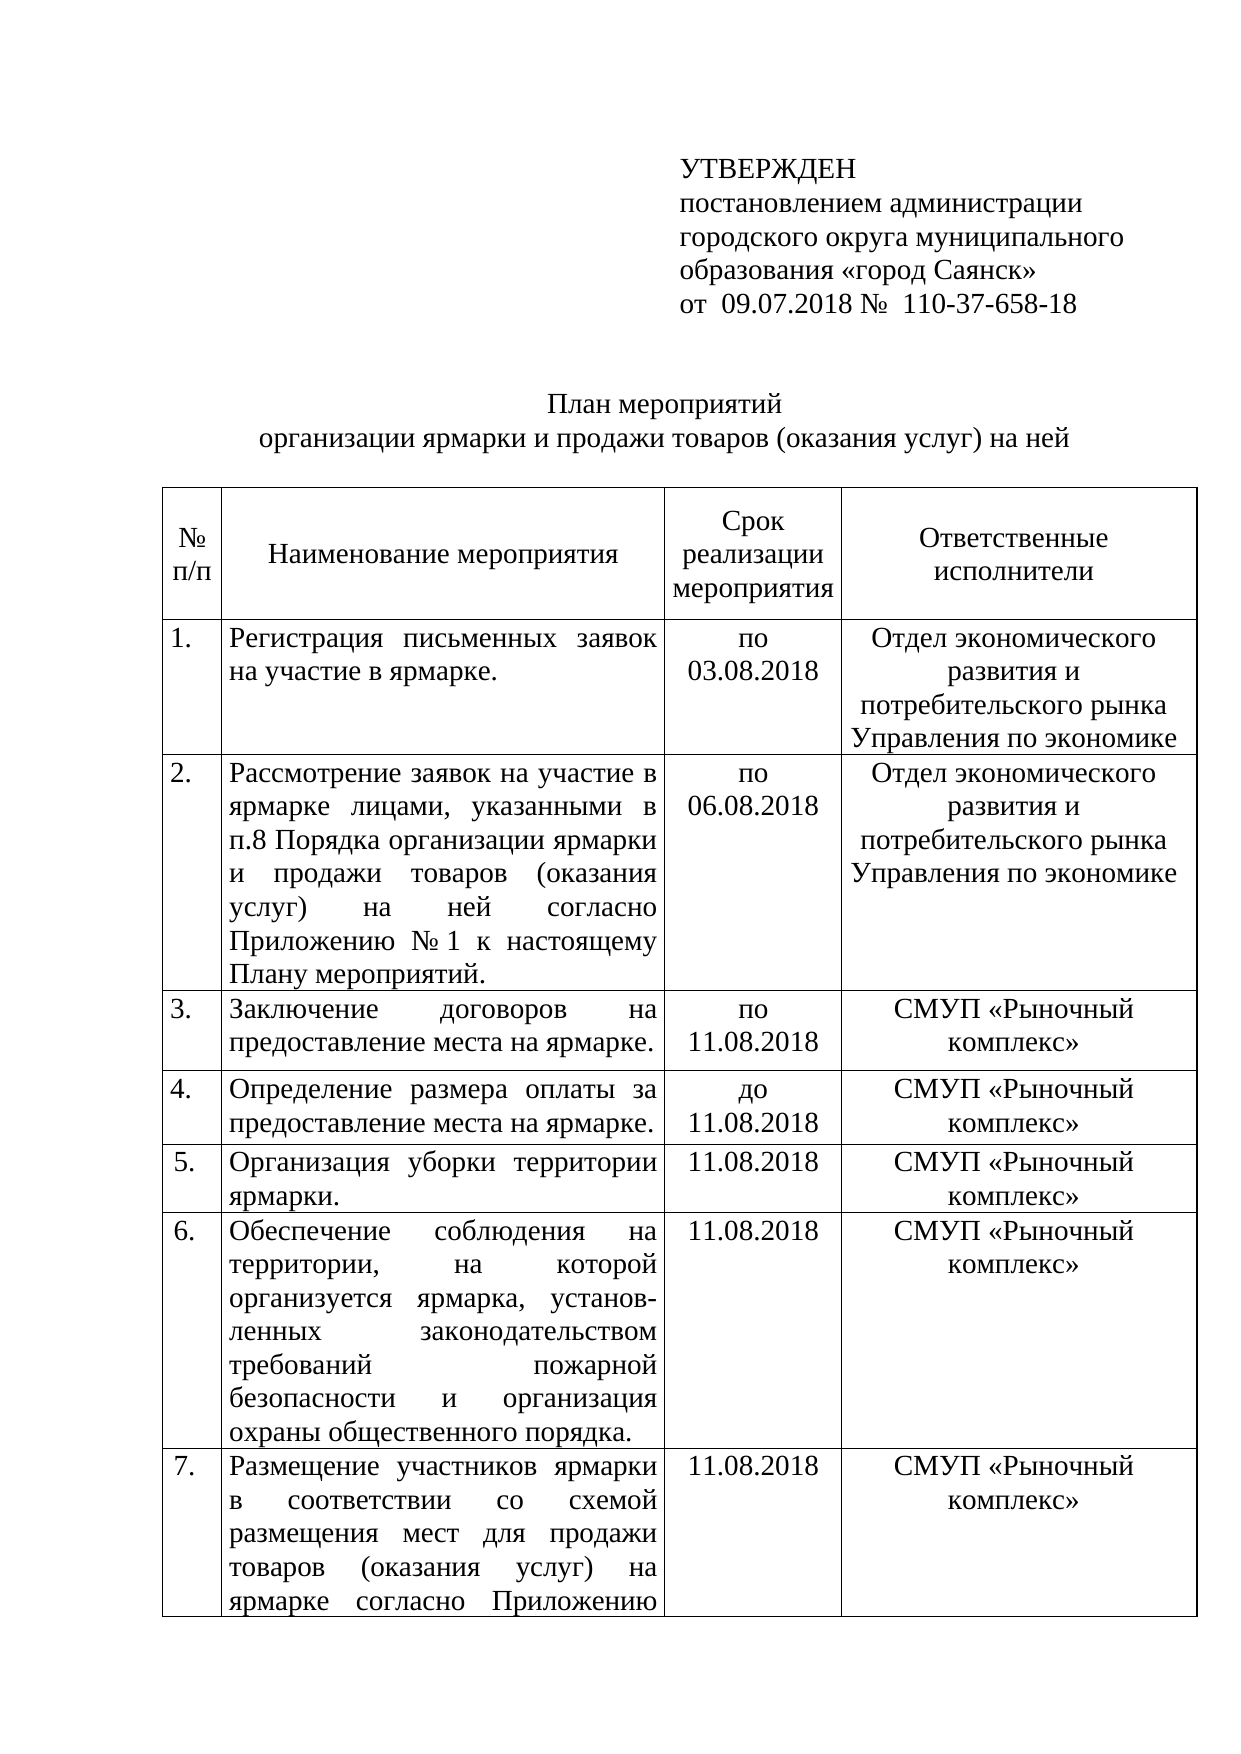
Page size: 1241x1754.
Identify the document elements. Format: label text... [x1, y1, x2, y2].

table_cell 11.08.2018 [665, 1449, 841, 1616]
table_cell Заключение договоров на предоставление места на ярмарке. [222, 991, 664, 1070]
table_cell СМУП «Рыночный комплекс» [842, 1071, 1196, 1143]
table_cell Регистрация письменных заявок на участие в ярмарке. [222, 620, 664, 754]
table_cell до 11.08.2018 [665, 1071, 841, 1143]
text городского округа муниципального [679, 219, 1152, 252]
table_cell [163, 620, 221, 754]
text образования «город Саянск» [679, 252, 1152, 286]
table_cell Определение размера оплаты за предоставление места на ярмарке. [222, 1071, 664, 1143]
table_cell по 06.08.2018 [665, 755, 841, 990]
table_cell Обеспечение соблюдения на территории, на которой организуется ярмарка, установ-ленных законодательством требований пожарной безопасности и организация охраны общественного порядка. [222, 1213, 664, 1447]
table_cell [163, 1213, 221, 1447]
text План мероприятий [177, 386, 1152, 420]
table_cell Отдел экономического развития и потребительского рынка Управления по экономике [842, 755, 1196, 990]
table_cell 11.08.2018 [665, 1213, 841, 1447]
table_cell СМУП «Рыночный комплекс» [842, 1145, 1196, 1212]
table_cell [163, 1071, 221, 1143]
table_header № п/п [163, 488, 221, 619]
table_cell [163, 755, 221, 990]
table_header Ответственные исполнители [842, 488, 1196, 619]
table_cell по 03.08.2018 [665, 620, 841, 754]
table_cell по 11.08.2018 [665, 991, 841, 1070]
text от 09.07.2018 № 110-37-658-18 [679, 286, 1152, 319]
text организации ярмарки и продажи товаров (оказания услуг) на ней [177, 420, 1152, 453]
table_cell СМУП «Рыночный комплекс» [842, 991, 1196, 1070]
table_cell СМУП «Рыночный комплекс» [842, 1213, 1196, 1447]
text постановлением администрации [679, 185, 1152, 219]
table_cell [163, 1449, 221, 1616]
table_cell Отдел экономического развития и потребительского рынка Управления по экономике [842, 620, 1196, 754]
table_cell 11.08.2018 [665, 1145, 841, 1212]
table_header Срок реализации мероприятия [665, 488, 841, 619]
table_cell Организация уборки территории ярмарки. [222, 1145, 664, 1212]
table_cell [222, 1449, 664, 1616]
table_cell Рассмотрение заявок на участие в ярмарке лицами, указанными в п.8 Порядка организации ярмарки и продажи товаров (оказания услуг) на ней согласно Приложению № 1 к настоящему Плану мероприятий. [222, 755, 664, 990]
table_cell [842, 1449, 1196, 1616]
table_cell [163, 1145, 221, 1212]
text УТВЕРЖДЕН [679, 152, 1152, 185]
table_header Наименование мероприятия [222, 488, 664, 619]
table_cell [163, 991, 221, 1070]
